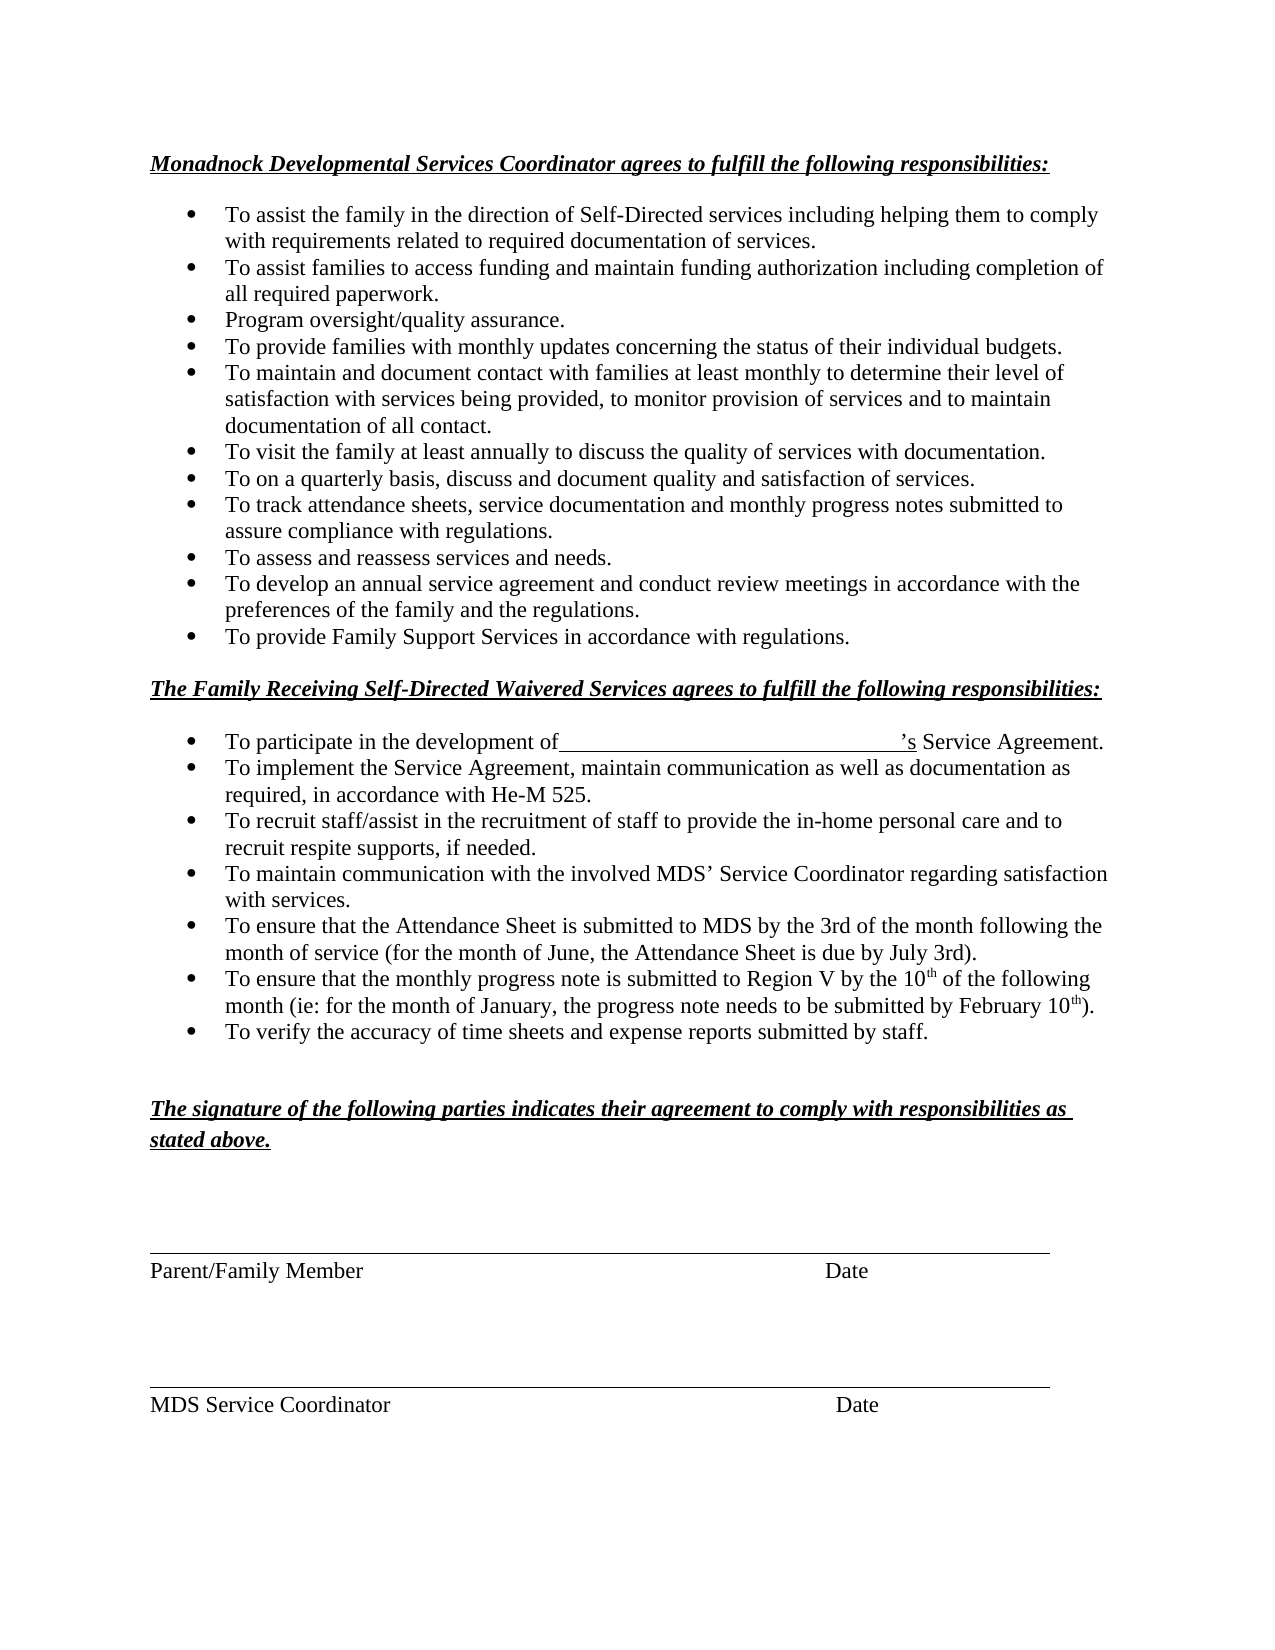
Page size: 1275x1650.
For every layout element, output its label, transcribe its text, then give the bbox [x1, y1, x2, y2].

list To implement the Service Agreement, maintain communication as well as documentation as required, in accordance with He-M 525. [187, 754, 1125, 807]
list To develop an annual service agreement and conduct review meetings in accordance with the preferences of the family and the regulations. [187, 570, 1125, 623]
text The signature of the following parties indicates their agreement to comply with responsibilities as stated above. [150, 1095, 1125, 1152]
list To on a quarterly basis, discuss and document quality and satisfaction of services. [187, 464, 1125, 491]
list To assist the family in the direction of Self-Directed services including helping them to comply with requirements related to required documentation of services. [187, 201, 1125, 254]
list To ensure that the monthly progress note is submitted to Region V by the 10th of the following month (ie: for the month of January, the progress note needs to be submitted by February 10th). [187, 965, 1125, 1018]
list To assess and reassess services and needs. [187, 544, 1125, 570]
text The Family Receiving Self-Directed Waivered Services agrees to fulfill the following responsibilities: [150, 675, 1125, 702]
list To maintain and document contact with families at least monthly to determine their level of satisfaction with services being provided, to monitor provision of services and to maintain documentation of all contact. [187, 359, 1125, 438]
text MDS Service Coordinator Date [150, 1391, 1125, 1417]
list To assist families to access funding and maintain funding authorization including completion of all required paperwork. [187, 254, 1125, 306]
list Program oversight/quality assurance. [187, 306, 1125, 333]
list To visit the family at least annually to discuss the quality of services with documentation. [187, 438, 1125, 464]
list To track attendance sheets, service documentation and monthly progress notes submitted to assure compliance with regulations. [187, 491, 1125, 544]
list To provide Family Support Services in accordance with regulations. [187, 623, 1125, 649]
list To ensure that the Attendance Sheet is submitted to by the 3rd of the month following the month of service (for the month of June, the Attendance Sheet is due by July 3rd). [187, 913, 1125, 965]
text Parent/Family Member Date [150, 1257, 1125, 1284]
list To verify the accuracy of time sheets and expense reports submitted by staff. [187, 1018, 1125, 1044]
list To provide families with monthly updates concerning the status of their individual budgets. [187, 333, 1125, 359]
list To maintain communication with the involved ’ Service Coordinator regarding satisfaction with services. [187, 860, 1125, 913]
list To participate in the development of ’s Service Agreement. [187, 728, 1125, 754]
list To recruit staff/assist in the recruitment of staff to provide the in-home personal care and to recruit respite supports, if needed. [187, 807, 1125, 860]
text Monadnock Developmental Services Coordinator agrees to fulfill the following responsibilities: [150, 150, 1125, 176]
